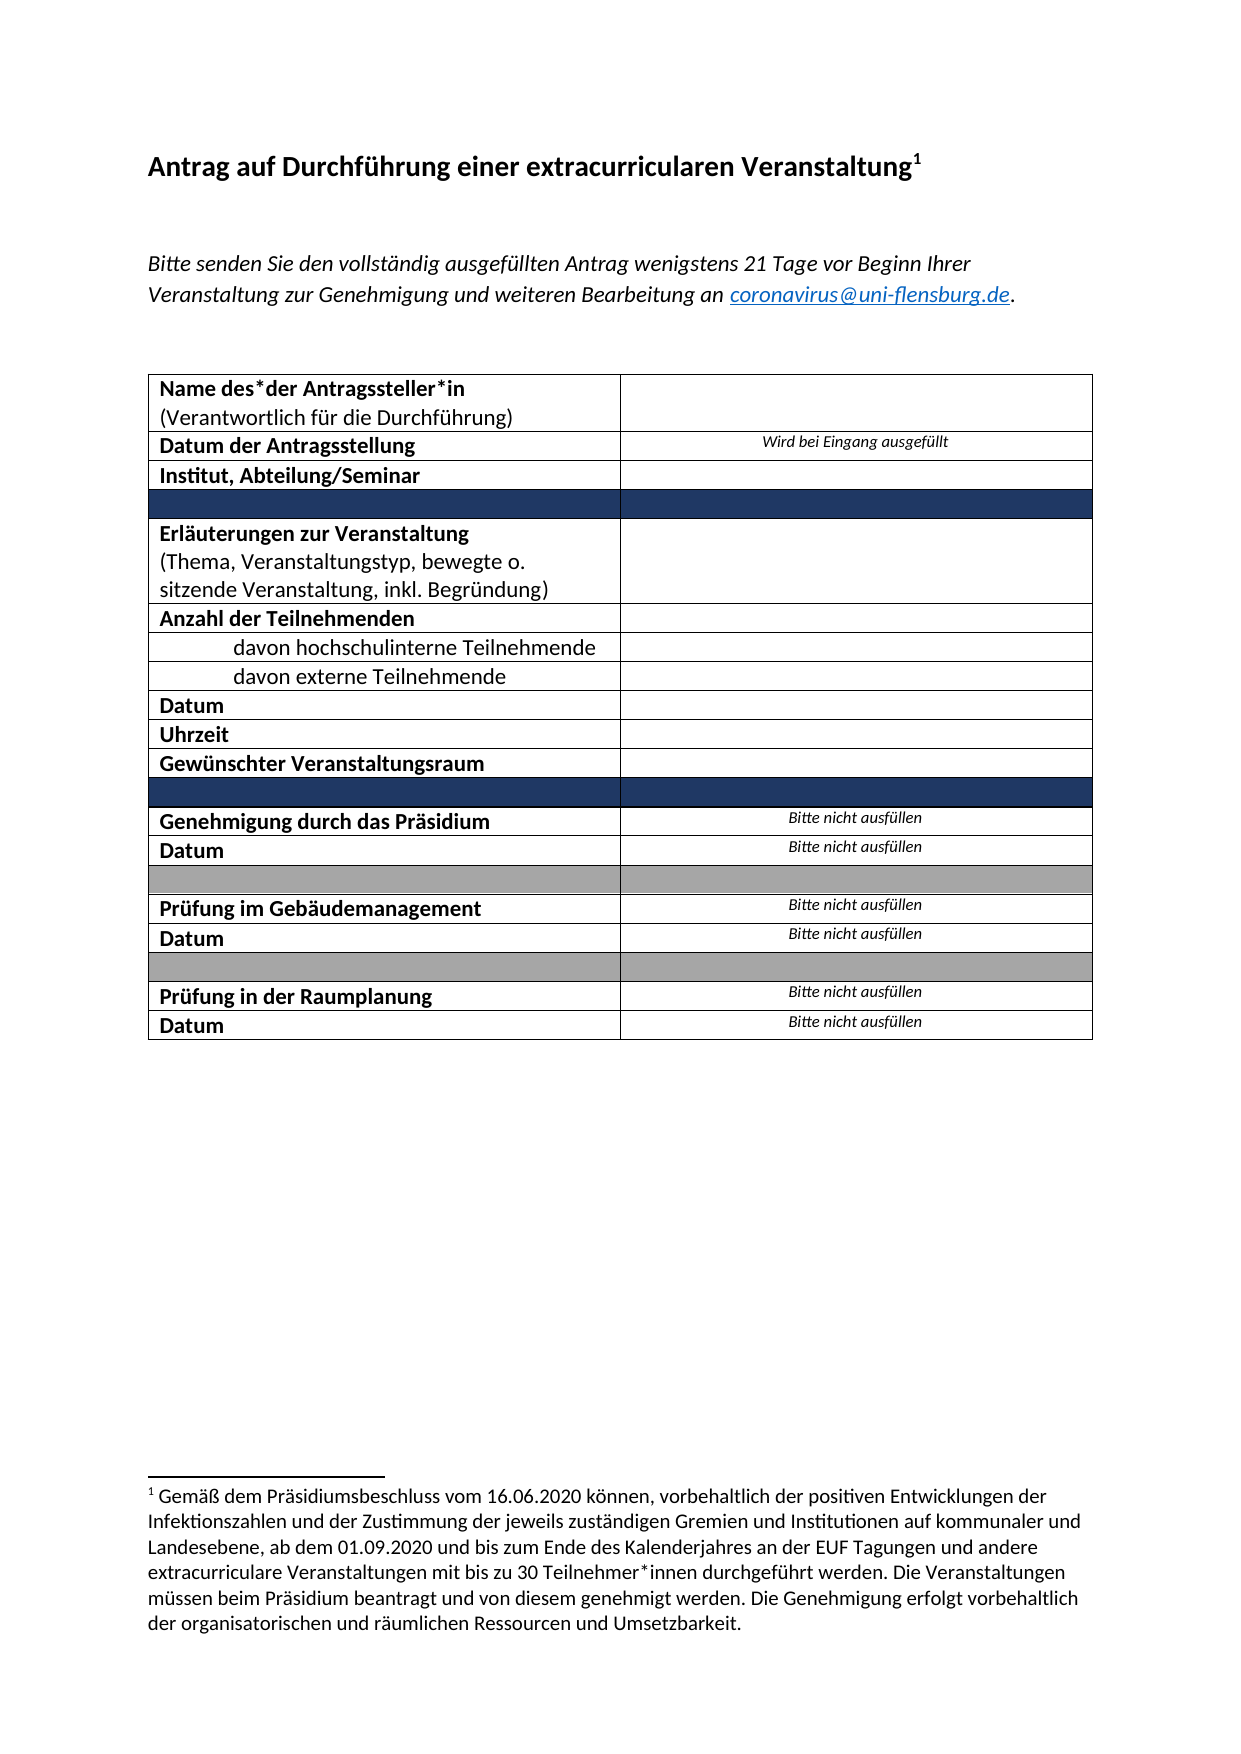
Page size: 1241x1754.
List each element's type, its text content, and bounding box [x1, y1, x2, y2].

table_cell Uhrzeit [149, 720, 620, 748]
table_cell Bitte nicht ausfüllen [621, 924, 1092, 952]
table_cell Bitte nicht ausfüllen [621, 1011, 1092, 1039]
table_cell [149, 778, 620, 806]
table_cell Bitte nicht ausfüllen [621, 808, 1092, 835]
table_cell [621, 691, 1092, 719]
table_cell [621, 720, 1092, 748]
table_cell [621, 749, 1092, 777]
table_cell [621, 490, 1092, 518]
table_cell [149, 866, 620, 893]
table_cell Datum [149, 691, 620, 719]
table_cell Bitte nicht ausfüllen [621, 982, 1092, 1010]
table_cell [621, 778, 1092, 806]
table_cell [621, 604, 1092, 632]
table_cell Prüfung in der Raumplanung [149, 982, 620, 1010]
text Bitte senden Sie den vollständig ausgefüllten Antrag wenigstens 21 Tage vor Beginn Ihrer Veranstaltung zur Genehmigung und weiteren Bearbeitung an coronavirus@uni-flensburg.de. [148, 249, 1093, 308]
table_cell [621, 633, 1092, 661]
table_cell [621, 461, 1092, 489]
table_cell Datum der Antragsstellung [149, 432, 620, 460]
table_cell [149, 953, 620, 981]
table_cell Institut, Abteilung/Seminar [149, 461, 620, 489]
table_cell [621, 953, 1092, 981]
table_header [621, 375, 1092, 431]
table_cell [149, 490, 620, 518]
table_cell Prüfung im Gebäudemanagement [149, 895, 620, 923]
table_cell [621, 866, 1092, 893]
table_cell Genehmigung durch das Präsidium [149, 808, 620, 835]
table_cell Datum [149, 1011, 620, 1039]
table_cell Anzahl der Teilnehmenden [149, 604, 620, 632]
table_cell davon externe Teilnehmende [149, 662, 620, 690]
table_cell Bitte nicht ausfüllen [621, 836, 1092, 864]
table_cell [621, 519, 1092, 603]
table_cell Datum [149, 836, 620, 864]
table_cell Gewünschter Veranstaltungsraum [149, 749, 620, 777]
table_header Name des*der Antragssteller*in (Verantwortlich für die Durchführung) [149, 375, 620, 431]
table_cell Bitte nicht ausfüllen [621, 895, 1092, 923]
text Antrag auf Durchführung einer extracurricularen Veranstaltung [148, 148, 1093, 183]
table_cell davon hochschulinterne Teilnehmende [149, 633, 620, 661]
table_cell Erläuterungen zur Veranstaltung (Thema, Veranstaltungstyp, bewegte o. sitzende Veranstaltung, inkl. Begründung) [149, 519, 620, 603]
table_cell [621, 662, 1092, 690]
table_cell Wird bei Eingang ausgefüllt [621, 432, 1092, 460]
table_cell Datum [149, 924, 620, 952]
